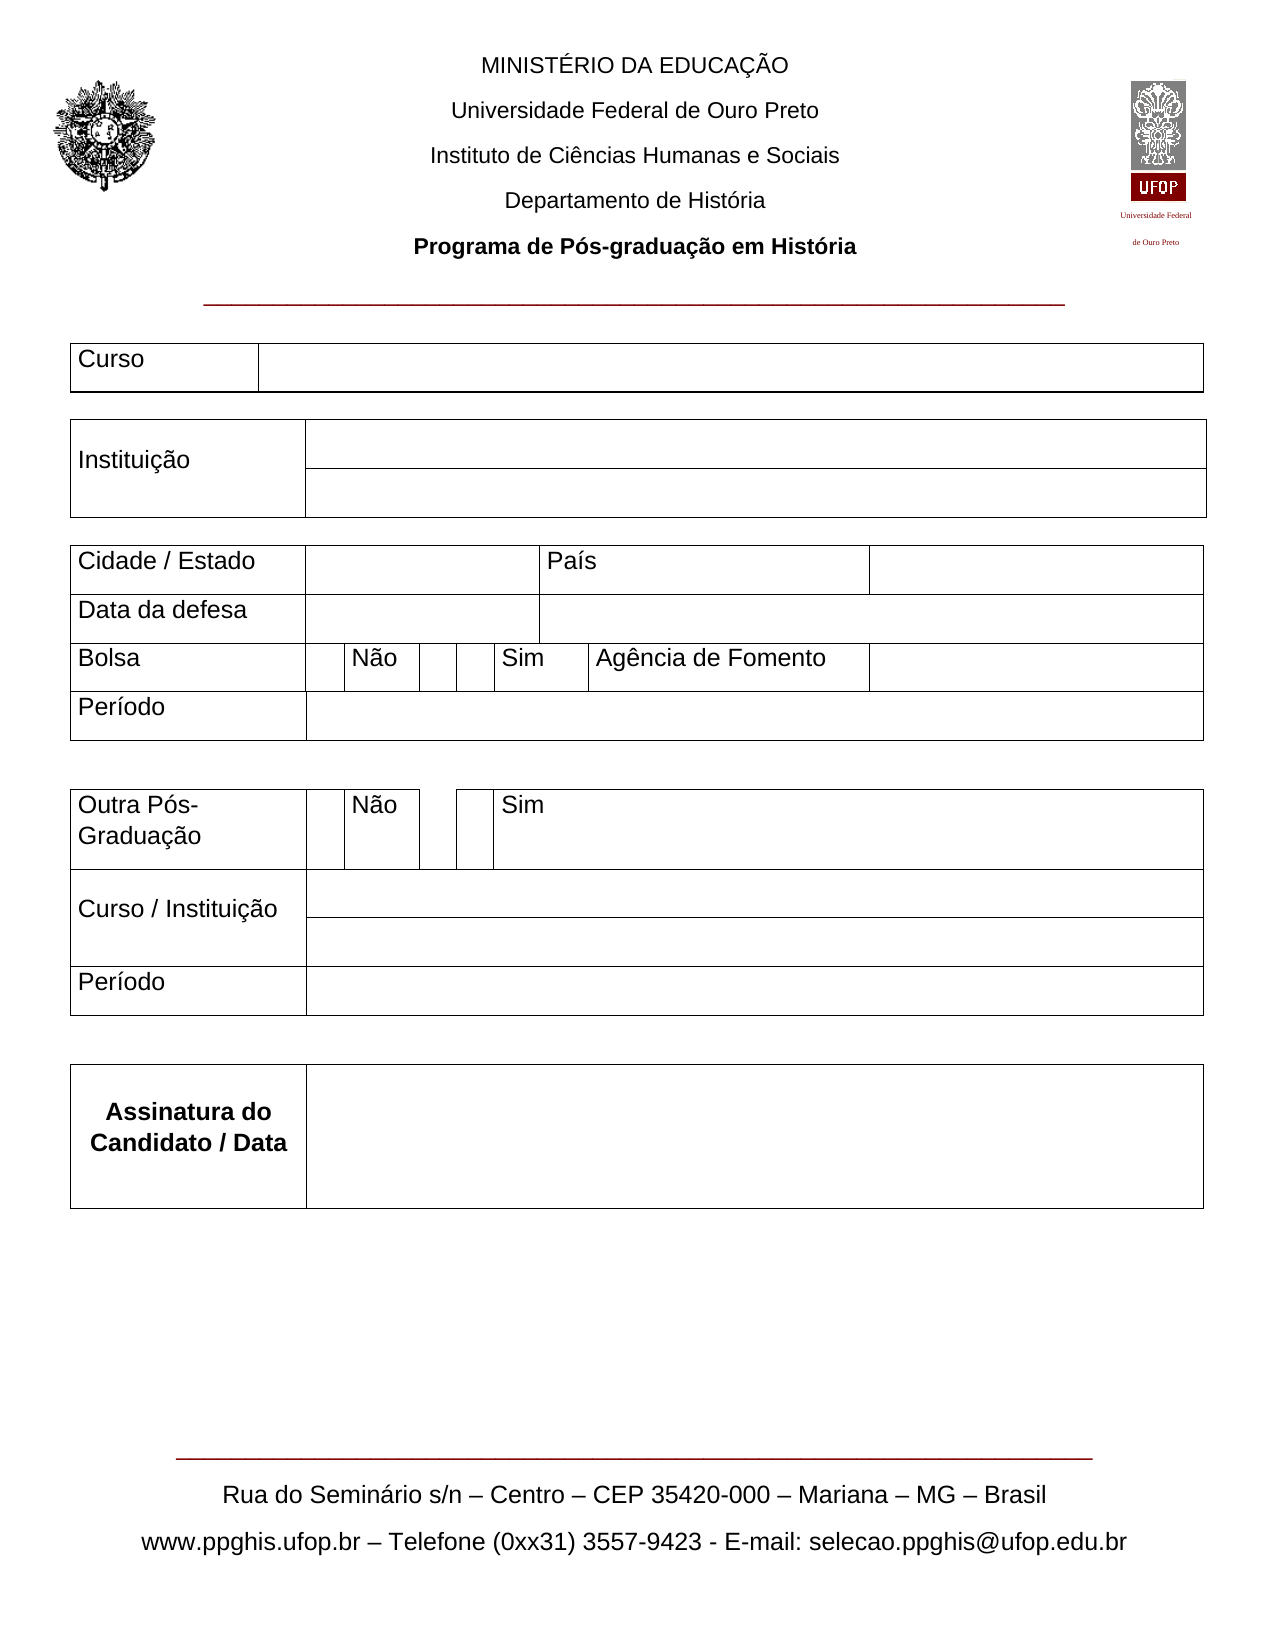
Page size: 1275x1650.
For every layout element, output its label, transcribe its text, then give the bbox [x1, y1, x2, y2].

table_cell [307, 692, 1203, 740]
picture [1128, 79, 1189, 203]
table_cell Bolsa [71, 644, 305, 691]
table_header [420, 789, 456, 868]
table_header Não [345, 790, 419, 868]
table_cell Período [71, 967, 306, 1015]
table_cell [420, 644, 456, 691]
table_header [307, 1065, 1203, 1208]
table_header [457, 790, 493, 868]
table_cell Não [345, 644, 419, 691]
table_cell [870, 644, 1203, 691]
table_cell [307, 918, 1203, 966]
table_cell [306, 595, 539, 642]
table_header Cidade / Estado [71, 546, 305, 594]
table_cell [307, 967, 1203, 1015]
table_cell [307, 870, 1203, 917]
table_cell Sim [495, 644, 588, 691]
table_header Instituição [71, 420, 305, 517]
table_header País [540, 546, 869, 594]
table_cell [540, 595, 1203, 642]
table_cell Curso / Instituição [71, 870, 306, 966]
table_cell Período [71, 692, 306, 740]
table_cell [457, 644, 494, 691]
table_cell Agência de Fomento [589, 644, 869, 691]
table_cell [306, 644, 344, 691]
table_header Outra Pós- Graduação [71, 790, 306, 868]
table_header [307, 790, 344, 868]
table_header [306, 546, 539, 594]
table_cell Data da defesa [71, 595, 305, 642]
table_cell Curso [71, 344, 258, 391]
table_header Assinatura do Candidato / Data [71, 1065, 306, 1208]
table_header [306, 420, 1206, 468]
table_cell [259, 344, 1203, 391]
table_header [870, 546, 1203, 594]
table_header Sim [494, 790, 1203, 868]
table_cell [306, 469, 1206, 517]
